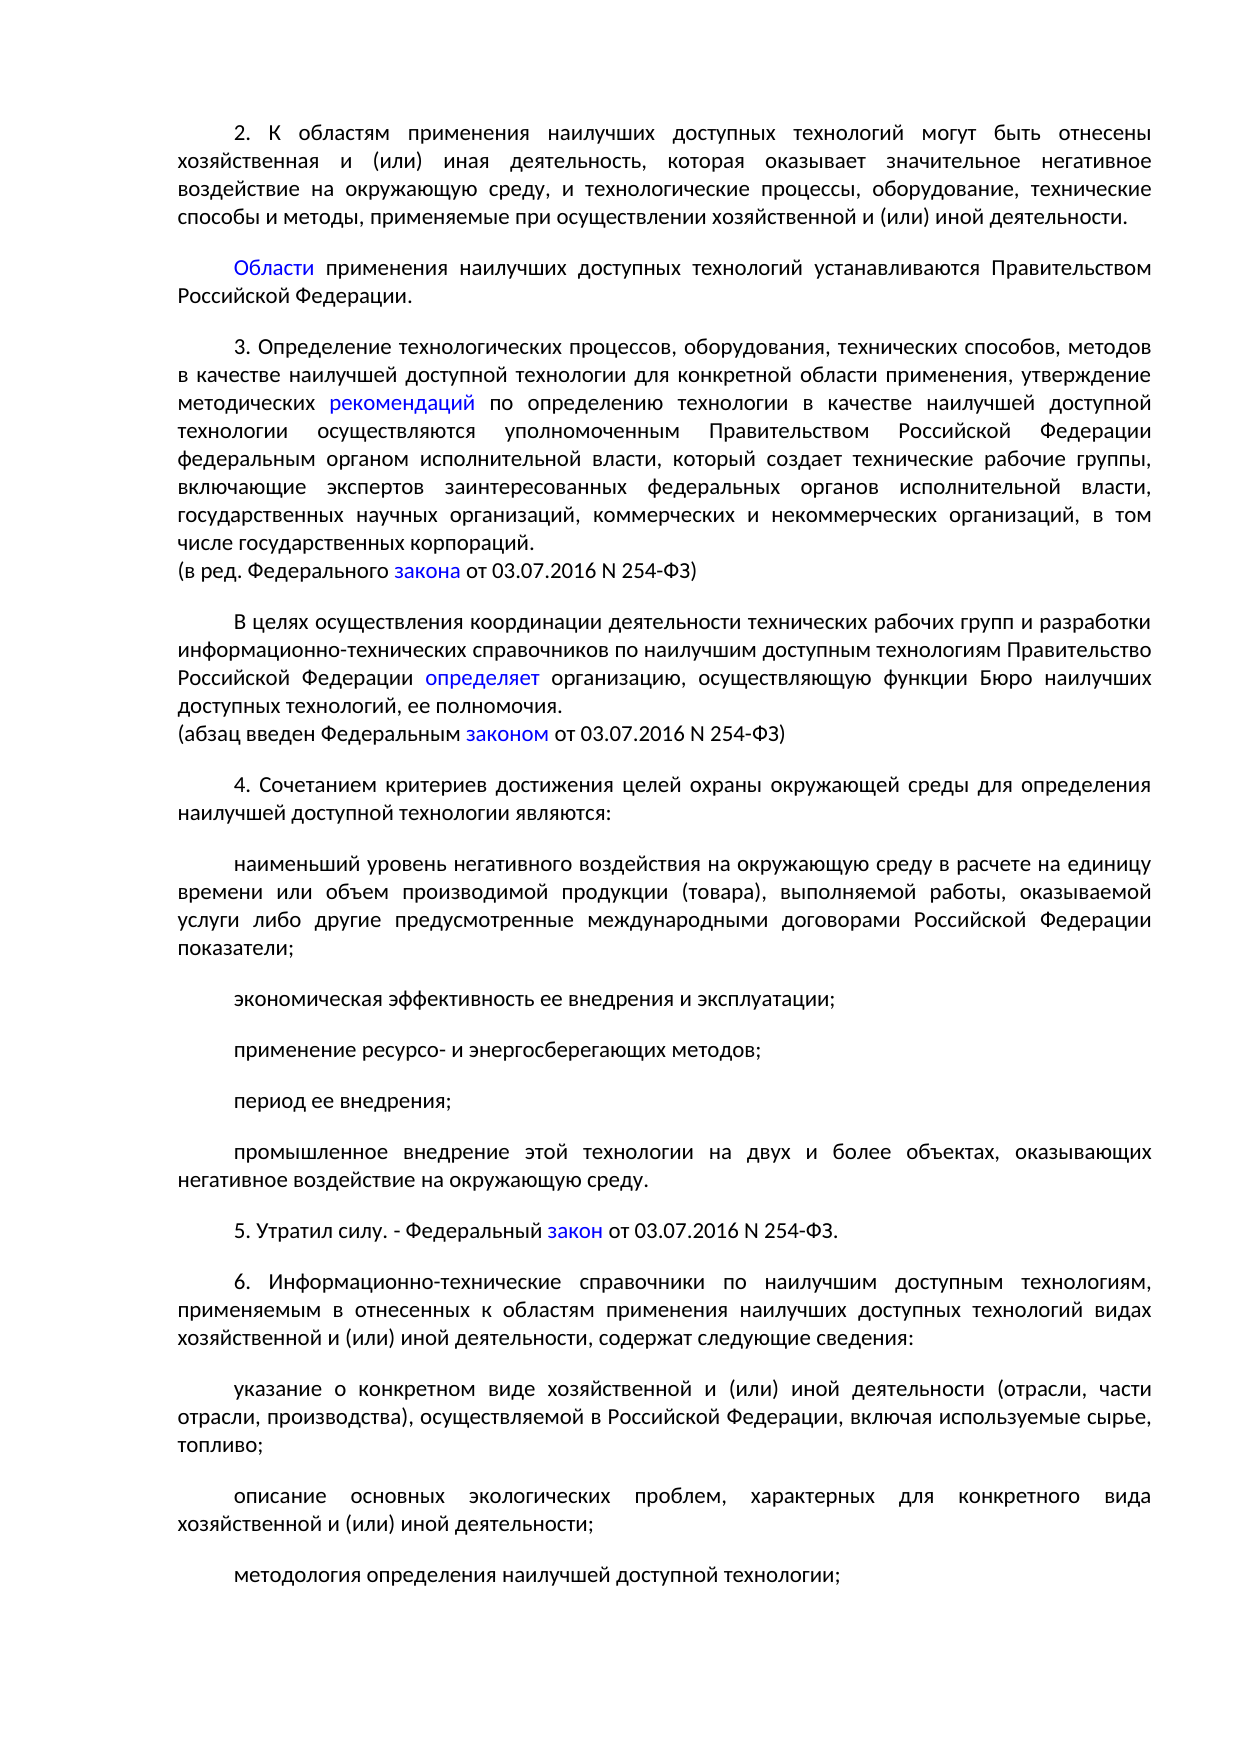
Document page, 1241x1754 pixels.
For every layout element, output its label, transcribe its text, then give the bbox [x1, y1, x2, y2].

text период ее внедрения; [177, 1086, 1152, 1114]
text экономическая эффективность ее внедрения и эксплуатации; [177, 984, 1152, 1012]
text промышленное внедрение этой технологии на двух и более объектах, оказывающих негативное воздействие на окружающую среду. [177, 1137, 1152, 1193]
text В целях осуществления координации деятельности технических рабочих групп и разработки информационно-технических справочников по наилучшим доступным технологиям Правительство Российской Федерации определяет организацию, осуществляющую функции Бюро наилучших доступных технологий, ее полномочия. [177, 607, 1152, 719]
text (в ред. Федерального закона от 03.07.2016 N 254-ФЗ) [177, 556, 1152, 584]
text 2. К областям применения наилучших доступных технологий могут быть отнесены хозяйственная и (или) иная деятельность, которая оказывает значительное негативное воздействие на окружающую среду, и технологические процессы, оборудование, технические способы и методы, применяемые при осуществлении хозяйственной и (или) иной деятельности. [177, 118, 1152, 230]
text указание о конкретном виде хозяйственной и (или) иной деятельности (отрасли, части отрасли, производства), осуществляемой в Российской Федерации, включая используемые сырье, топливо; [177, 1374, 1152, 1458]
text наименьший уровень негативного воздействия на окружающую среду в расчете на единицу времени или объем производимой продукции (товара), выполняемой работы, оказываемой услуги либо другие предусмотренные международными договорами Российской Федерации показатели; [177, 849, 1152, 961]
text (абзац введен Федеральным законом от 03.07.2016 N 254-ФЗ) [177, 719, 1152, 747]
text методология определения наилучшей доступной технологии; [177, 1560, 1152, 1588]
text 4. Сочетанием критериев достижения целей охраны окружающей среды для определения наилучшей доступной технологии являются: [177, 770, 1152, 826]
text 6. Информационно-технические справочники по наилучшим доступным технологиям, применяемым в отнесенных к областям применения наилучших доступных технологий видах хозяйственной и (или) иной деятельности, содержат следующие сведения: [177, 1267, 1152, 1351]
text 3. Определение технологических процессов, оборудования, технических способов, методов в качестве наилучшей доступной технологии для конкретной области применения, утверждение методических рекомендаций по определению технологии в качестве наилучшей доступной технологии осуществляются уполномоченным Правительством Российской Федерации федеральным органом исполнительной власти, который создает технические рабочие группы, включающие экспертов заинтересованных федеральных органов исполнительной власти, государственных научных организаций, коммерческих и некоммерческих организаций, в том числе государственных корпораций. [177, 332, 1152, 556]
text 5. Утратил силу. - Федеральный закон от 03.07.2016 N 254-ФЗ. [177, 1216, 1152, 1244]
text применение ресурсо- и энергосберегающих методов; [177, 1035, 1152, 1063]
text описание основных экологических проблем, характерных для конкретного вида хозяйственной и (или) иной деятельности; [177, 1481, 1152, 1537]
text Области применения наилучших доступных технологий устанавливаются Правительством Российской Федерации. [177, 253, 1152, 309]
